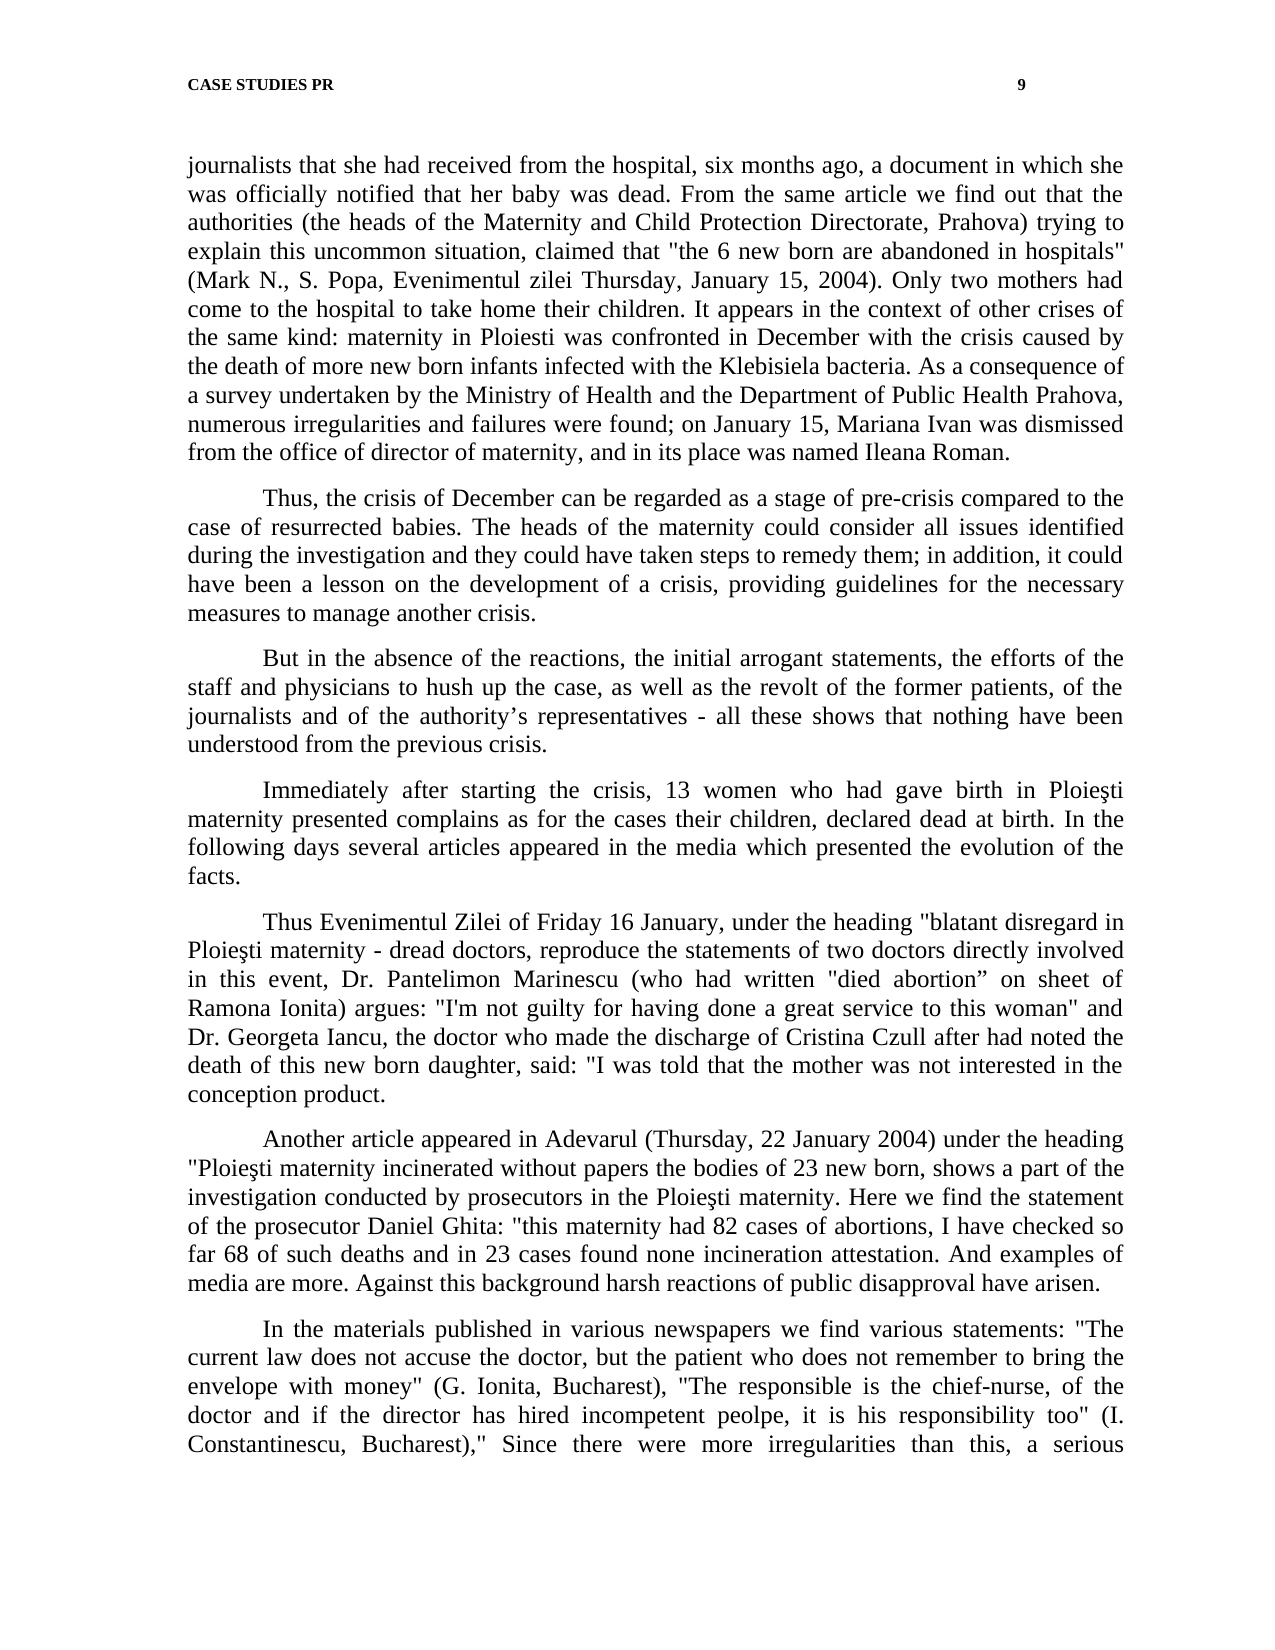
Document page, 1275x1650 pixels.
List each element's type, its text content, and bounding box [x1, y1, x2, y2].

text Thus, the crisis of December can be regarded as a stage of pre-crisis compared to the case of resurrected babies. The heads of the maternity could consider all issues identified during the investigation and they could have taken steps to remedy them; in addition, it could have been a lesson on the development of a crisis, providing guidelines for the necessary measures to manage another crisis. [187, 483, 1125, 627]
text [187, 150, 1125, 466]
text Another article appeared in Adevarul (Thursday, 22 January 2004) under the heading "Ploieşti maternity incinerated without papers the bodies of 23 new born, shows a part of the investigation conducted by prosecutors in the Ploieşti maternity. Here we find the statement of the prosecutor Daniel Ghita: "this maternity had 82 cases of abortions, I have checked so far 68 of such deaths and in 23 cases found none incineration attestation. And examples of media are more. Against this background harsh reactions of public disapproval have arisen. [187, 1124, 1125, 1297]
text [187, 1314, 1125, 1457]
text Immediately after starting the crisis, 13 women who had gave birth in Ploieşti maternity presented complains as for the cases their children, declared dead at birth. In the following days several articles appeared in the media which presented the evolution of the facts. [187, 775, 1125, 890]
text Thus Evenimentul Zilei of Friday 16 January, under the heading "blatant disregard in Ploieşti maternity - dread doctors, reproduce the statements of two doctors directly involved in this event, Dr. Pantelimon Marinescu (who had written "died abortion” on sheet of Ramona Ionita) argues: "I'm not guilty for having done a great service to this woman" and Dr. Georgeta Iancu, the doctor who made the discharge of Cristina Czull after had noted the death of this new born daughter, said: "I was told that the mother was not interested in the conception product. [187, 907, 1125, 1108]
text But in the absence of the reactions, the initial arrogant statements, the efforts of the staff and physicians to hush up the case, as well as the revolt of the former patients, of the journalists and of the authority’s representatives - all these shows that nothing have been understood from the previous crisis. [187, 643, 1125, 758]
